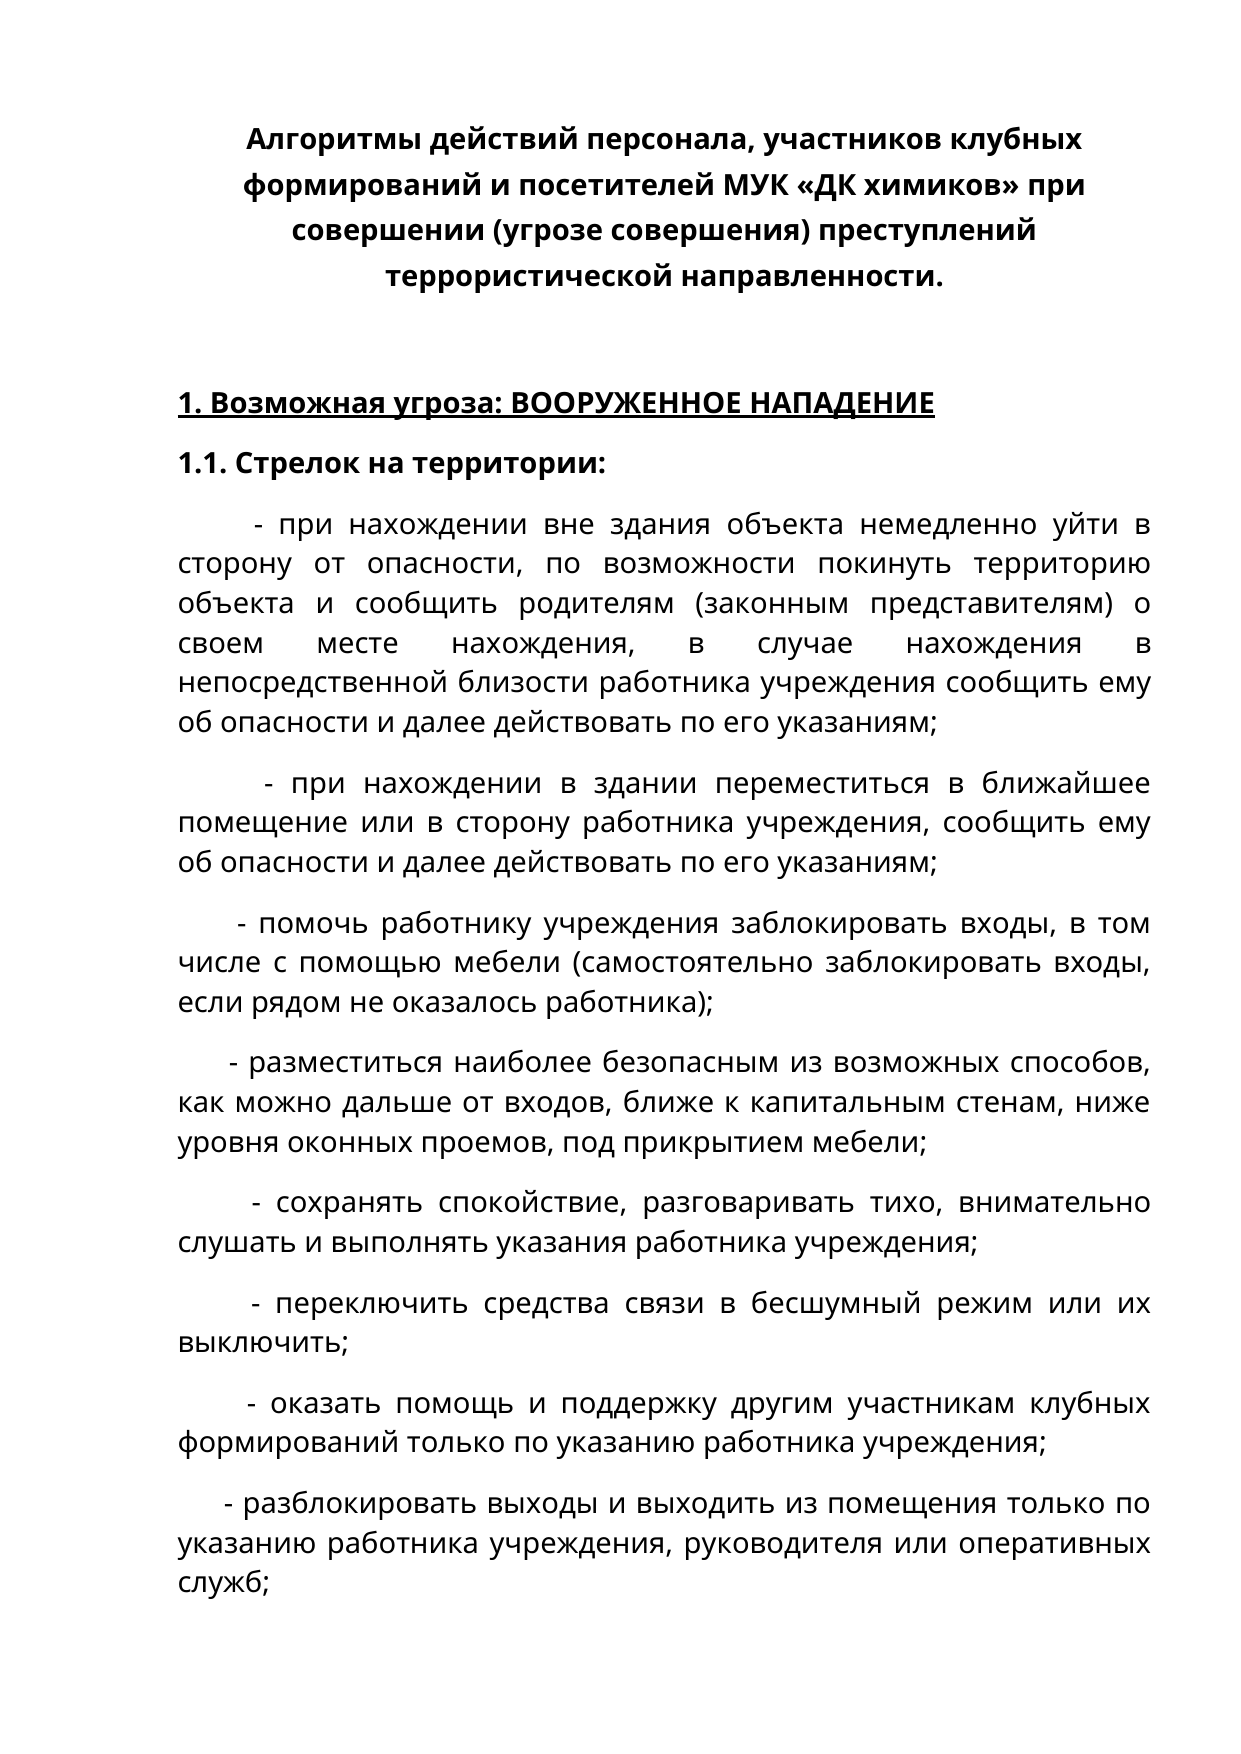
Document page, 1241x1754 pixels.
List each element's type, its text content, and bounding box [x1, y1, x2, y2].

text - сохранять спокойствие, разговаривать тихо, внимательно слушать и выполнять указания работника учреждения; [177, 1182, 1152, 1261]
text - разблокировать выходы и выходить из помещения только по указанию работника учреждения, руководителя или оперативных служб; [177, 1482, 1152, 1601]
text Алгоритмы действий персонала, участников клубных формирований и посетителей МУК «ДК химиков» при совершении (угрозе совершения) преступлений террористической направленности. [177, 118, 1152, 295]
text - переключить средства связи в бесшумный режим или их выключить; [177, 1282, 1152, 1361]
text - разместиться наиболее безопасным из возможных способов, как можно дальше от входов, ближе к капитальным стенам, ниже уровня оконных проемов, под прикрытием мебели; [177, 1042, 1152, 1161]
text - помочь работнику учреждения заблокировать входы, в том числе с помощью мебели (самостоятельно заблокировать входы, если рядом не оказалось работника); [177, 902, 1152, 1021]
text - при нахождении в здании переместиться в ближайшее помещение или в сторону работника учреждения, сообщить ему об опасности и далее действовать по его указаниям; [177, 762, 1152, 881]
text - оказать помощь и поддержку другим участникам клубных формирований только по указанию работника учреждения; [177, 1382, 1152, 1461]
text 1. Возможная угроза: ВООРУЖЕННОЕ НАПАДЕНИЕ [177, 382, 1152, 422]
text - при нахождении вне здания объекта немедленно уйти в сторону от опасности, по возможности покинуть территорию объекта и сообщить родителям (законным представителям) о своем месте нахождения, в случае нахождения в непосредственной близости работника учреждения сообщить ему об опасности и далее действовать по его указаниям; [177, 503, 1152, 741]
text 1.1. Стрелок на территории: [177, 442, 1152, 482]
